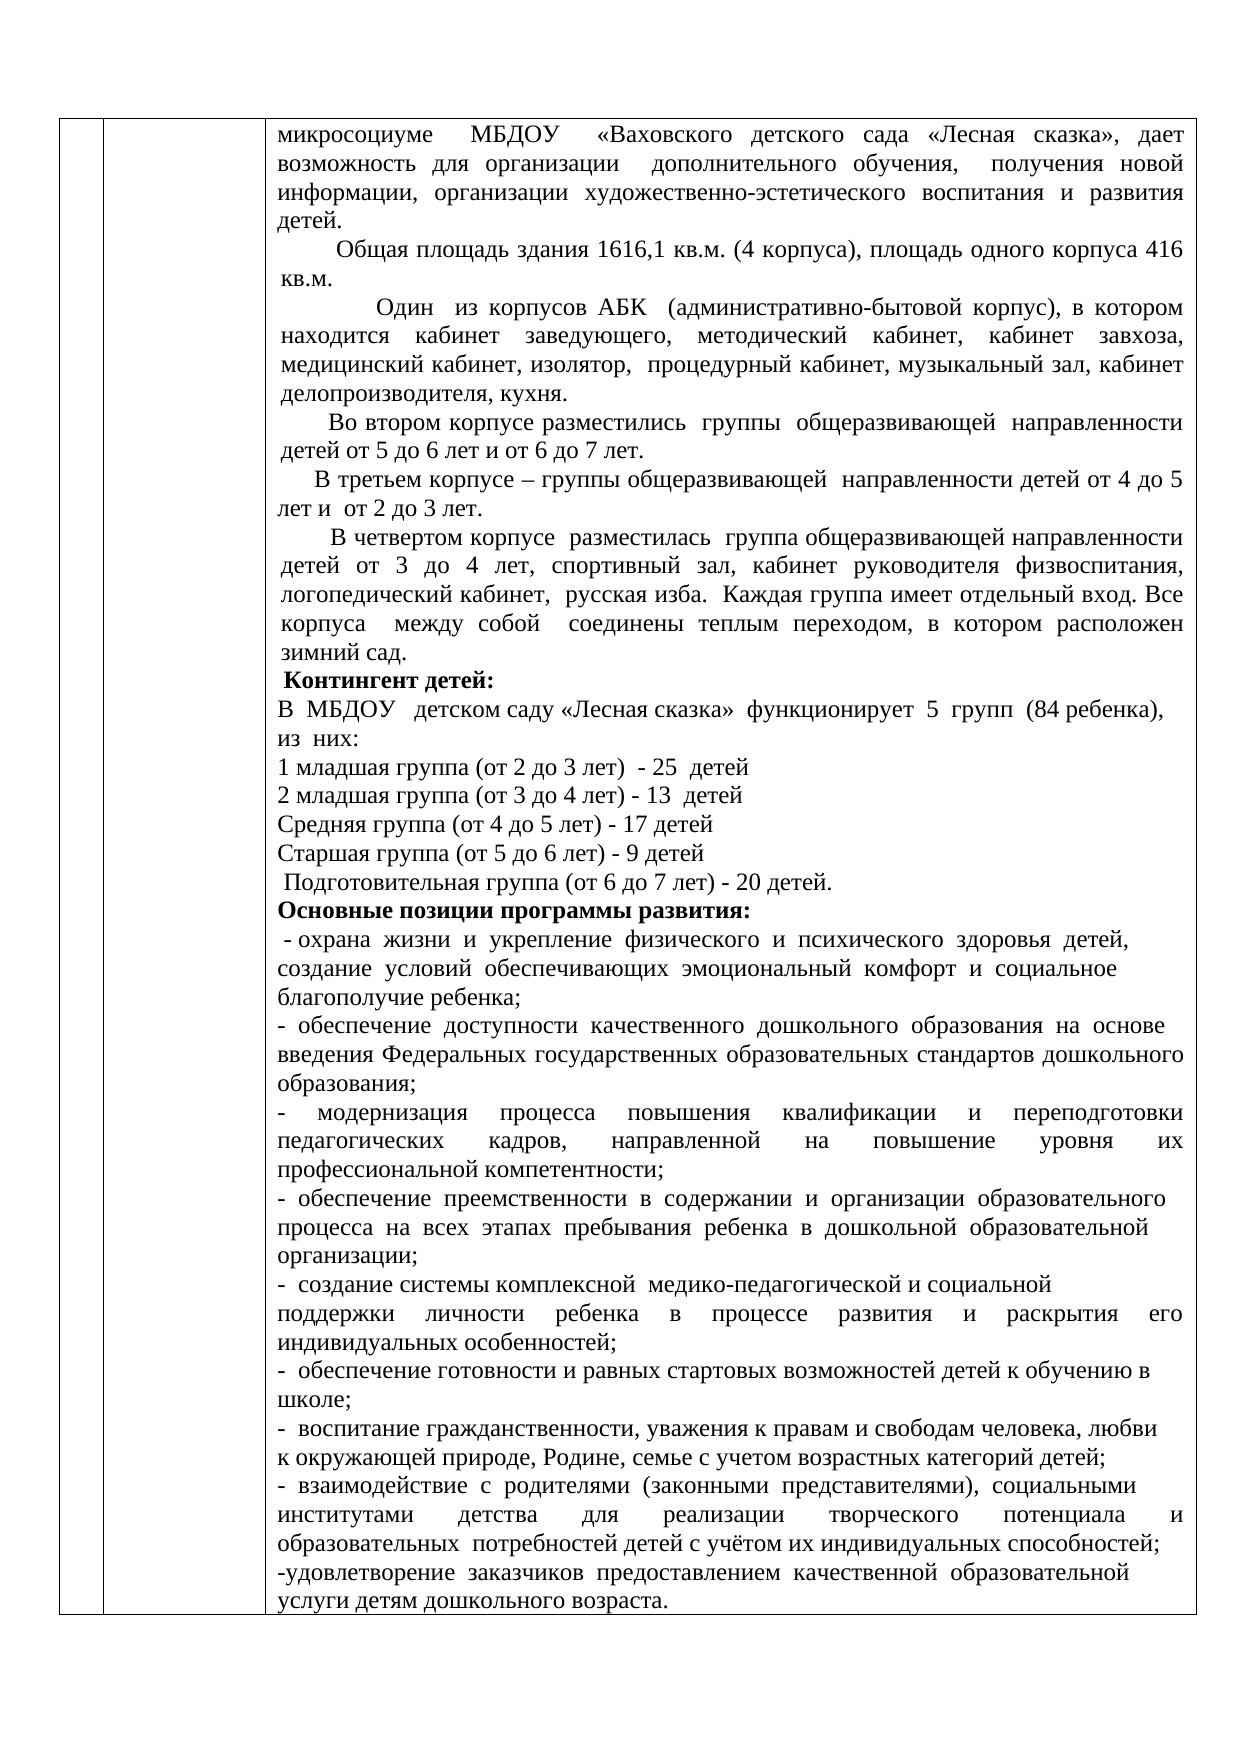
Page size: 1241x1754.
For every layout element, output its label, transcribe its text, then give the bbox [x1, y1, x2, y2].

table_cell 1 [60, 119, 103, 1614]
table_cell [104, 119, 265, 1614]
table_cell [266, 119, 1196, 1614]
